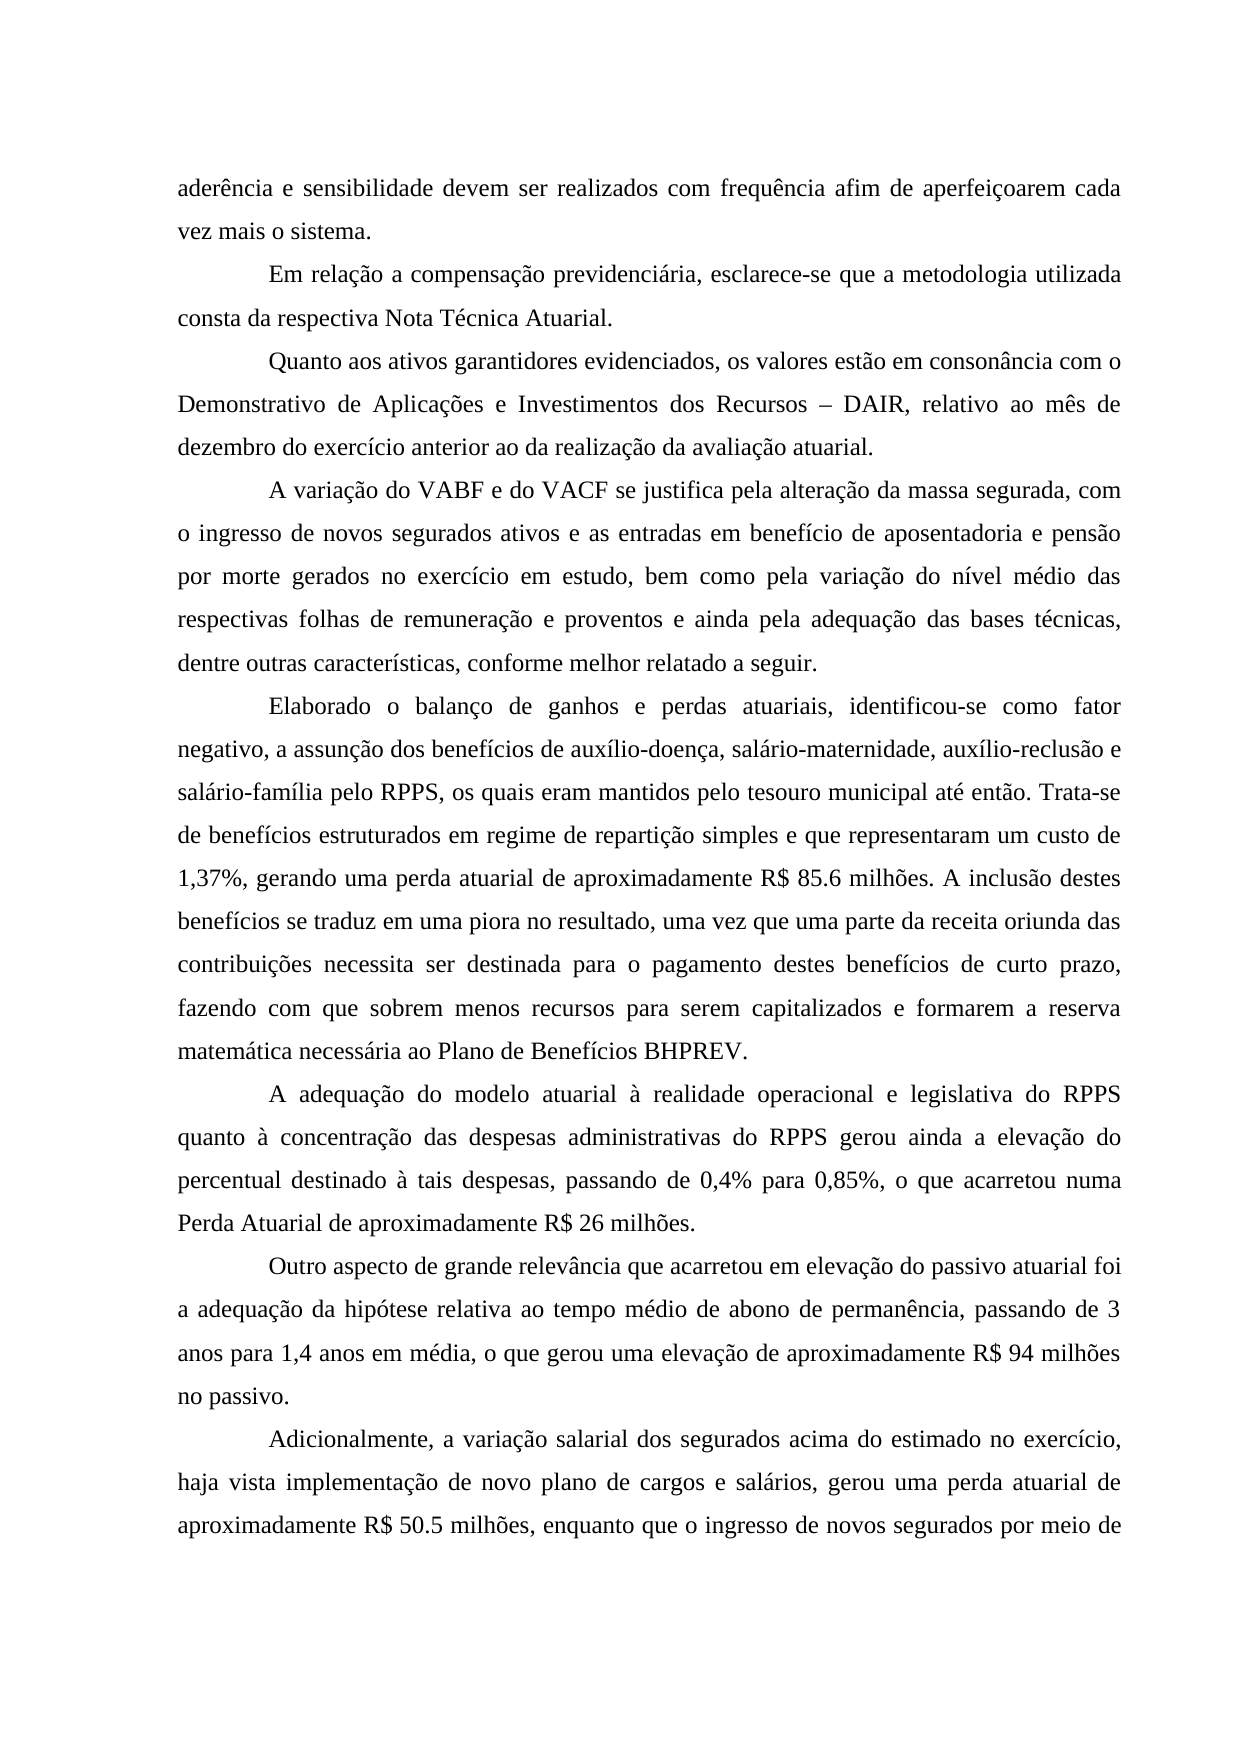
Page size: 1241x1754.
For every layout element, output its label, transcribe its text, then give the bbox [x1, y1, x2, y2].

text Elaborado o balanço de ganhos e perdas atuariais, identificou-se como fator negativo, a assunção dos benefícios de auxílio-doença, salário-maternidade, auxílio-reclusão e salário-família pelo RPPS, os quais eram mantidos pelo tesouro municipal até então. Trata-se de benefícios estruturados em regime de repartição simples e que representaram um custo de 1,37%, gerando uma perda atuarial de aproximadamente R$ 85.6 milhões. A inclusão destes benefícios se traduz em uma piora no resultado, uma vez que uma parte da receita oriunda das contribuições necessita ser destinada para o pagamento destes benefícios de curto prazo, fazendo com que sobrem menos recursos para serem capitalizados e formarem a reserva matemática necessária ao Plano de Benefícios BHPREV. [177, 691, 1122, 1064]
text Quanto aos ativos garantidores evidenciados, os valores estão em consonância com o Demonstrativo de Aplicações e Investimentos dos Recursos – DAIR, relativo ao mês de dezembro do exercício anterior ao da realização da avaliação atuarial. [177, 346, 1122, 461]
text Outro aspecto de grande relevância que acarretou em elevação do passivo atuarial foi a adequação da hipótese relativa ao tempo médio de abono de permanência, passando de 3 anos para 1,4 anos em média, o que gerou uma elevação de aproximadamente R$ 94 milhões no passivo. [177, 1251, 1122, 1409]
text Em relação a compensação previdenciária, esclarece-se que a metodologia utilizada consta da respectiva Nota Técnica Atuarial. [177, 259, 1122, 331]
text A variação do VABF e do VACF se justifica pela alteração da massa segurada, com o ingresso de novos segurados ativos e as entradas em benefício de aposentadoria e pensão por morte gerados no exercício em estudo, bem como pela variação do nível médio das respectivas folhas de remuneração e proventos e ainda pela adequação das bases técnicas, dentre outras características, conforme melhor relatado a seguir. [177, 475, 1122, 676]
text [177, 173, 1122, 245]
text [177, 1424, 1122, 1539]
text A adequação do modelo atuarial à realidade operacional e legislativa do RPPS quanto à concentração das despesas administrativas do RPPS gerou ainda a elevação do percentual destinado à tais despesas, passando de 0,4% para 0,85%, o que acarretou numa Perda Atuarial de aproximadamente R$ 26 milhões. [177, 1079, 1122, 1237]
